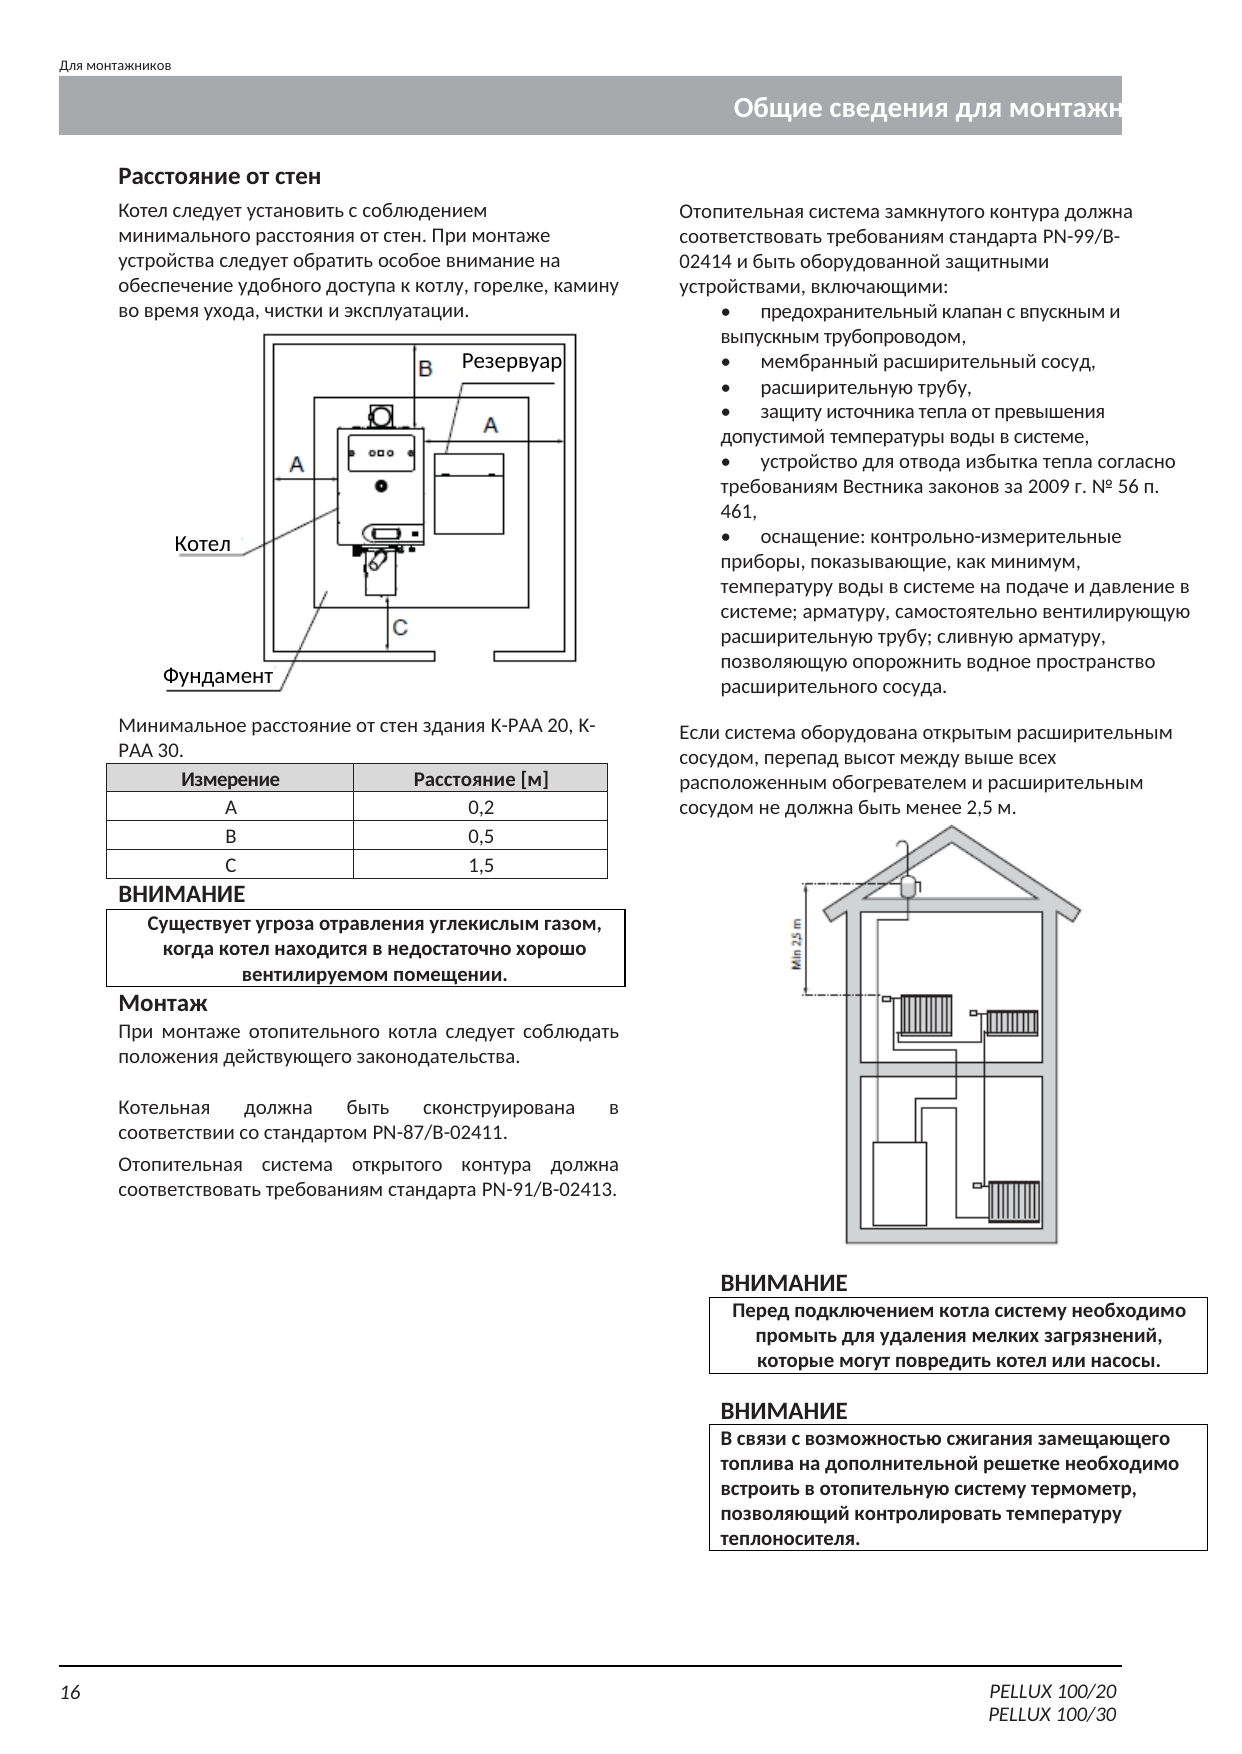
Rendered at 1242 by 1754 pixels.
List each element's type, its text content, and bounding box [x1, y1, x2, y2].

text • устройство для отвода избытка тепла согласно требованиям Вестника законов за 2009 г. № 56 п. 461, [720, 449, 1198, 524]
table_cell A [107, 792, 353, 820]
text • оснащение: контрольно-измерительные приборы, показывающие, как минимум, температуру воды в системе на подаче и давление в системе; арматуру, самостоятельно вентилирующую расширительную трубу; сливную арматуру, позволяющую опорожнить водное пространство расширительного сосуда. [720, 524, 1198, 699]
text Если система оборудована открытым расширительным сосудом, перепад высот между выше всех расположенным обогревателем и расширительным сосудом не должна быть менее 2,5 м. [679, 719, 1198, 819]
table_cell 0,5 [354, 821, 607, 849]
table_cell C [107, 850, 353, 877]
picture [782, 819, 1095, 1247]
table_header Измерение [107, 764, 353, 791]
text ВНИМАНИЕ [720, 1272, 1198, 1297]
table_cell B [107, 821, 353, 849]
table_header Расстояние [м] [354, 764, 607, 791]
text ВНИМАНИЕ [720, 1399, 1198, 1424]
table_header Перед подключением котла систему необходимо промыть для удаления мелких загрязнений, которые могут повредить котел или насосы. [710, 1298, 1207, 1373]
text При монтаже отопительного котла следует соблюдать положения действующего законодательства. [118, 1018, 619, 1069]
picture [151, 329, 586, 706]
text Общие сведения для монтажника [136, 89, 1169, 124]
table_cell 1,5 [354, 850, 607, 877]
text • расширительную трубу, [720, 374, 1198, 399]
text • мембранный расширительный сосуд, [720, 349, 1198, 374]
table_header В связи с возможностью сжигания замещающего топлива на дополнительной решетке необходимо встроить в отопительную систему термометр, позволяющий контролировать температуру теплоносителя. [710, 1425, 1207, 1550]
text Отопительная система открытого контура должна соответствовать требованиям стандарта PN-91/B-02413. [118, 1151, 619, 1201]
text • предохранительный клапан с впускным и выпускным трубопроводом, [720, 299, 1157, 349]
text Котел следует установить с соблюдением минимального расстояния от стен. При монтаже устройства следует обратить особое внимание на обеспечение удобного доступа к котлу, горелке, камину во время ухода, чистки и эксплуатации. [118, 197, 619, 322]
text Минимальное расстояние от стен здания K-PAA 20, K-PAA 30. [118, 712, 619, 762]
text • защиту источника тепла от превышения допустимой температуры воды в системе, [720, 399, 1198, 449]
table_header Существует угроза отравления углекислым газом, когда котел находится в недостаточно хорошо вентилируемом помещении. [107, 910, 624, 986]
text Отопительная система замкнутого контура должна соответствовать требованиям стандарта PN-99/B-02414 и быть оборудованной защитными устройствами, включающими: [679, 199, 1166, 299]
text Монтаж [118, 987, 619, 1018]
text Котельная должна быть сконструирована в соответствии со стандартом PN-87/B-02411. [118, 1094, 619, 1145]
text ВНИМАНИЕ [118, 878, 619, 909]
text Расстояние от стен [118, 160, 616, 191]
table_cell 0,2 [354, 792, 607, 820]
